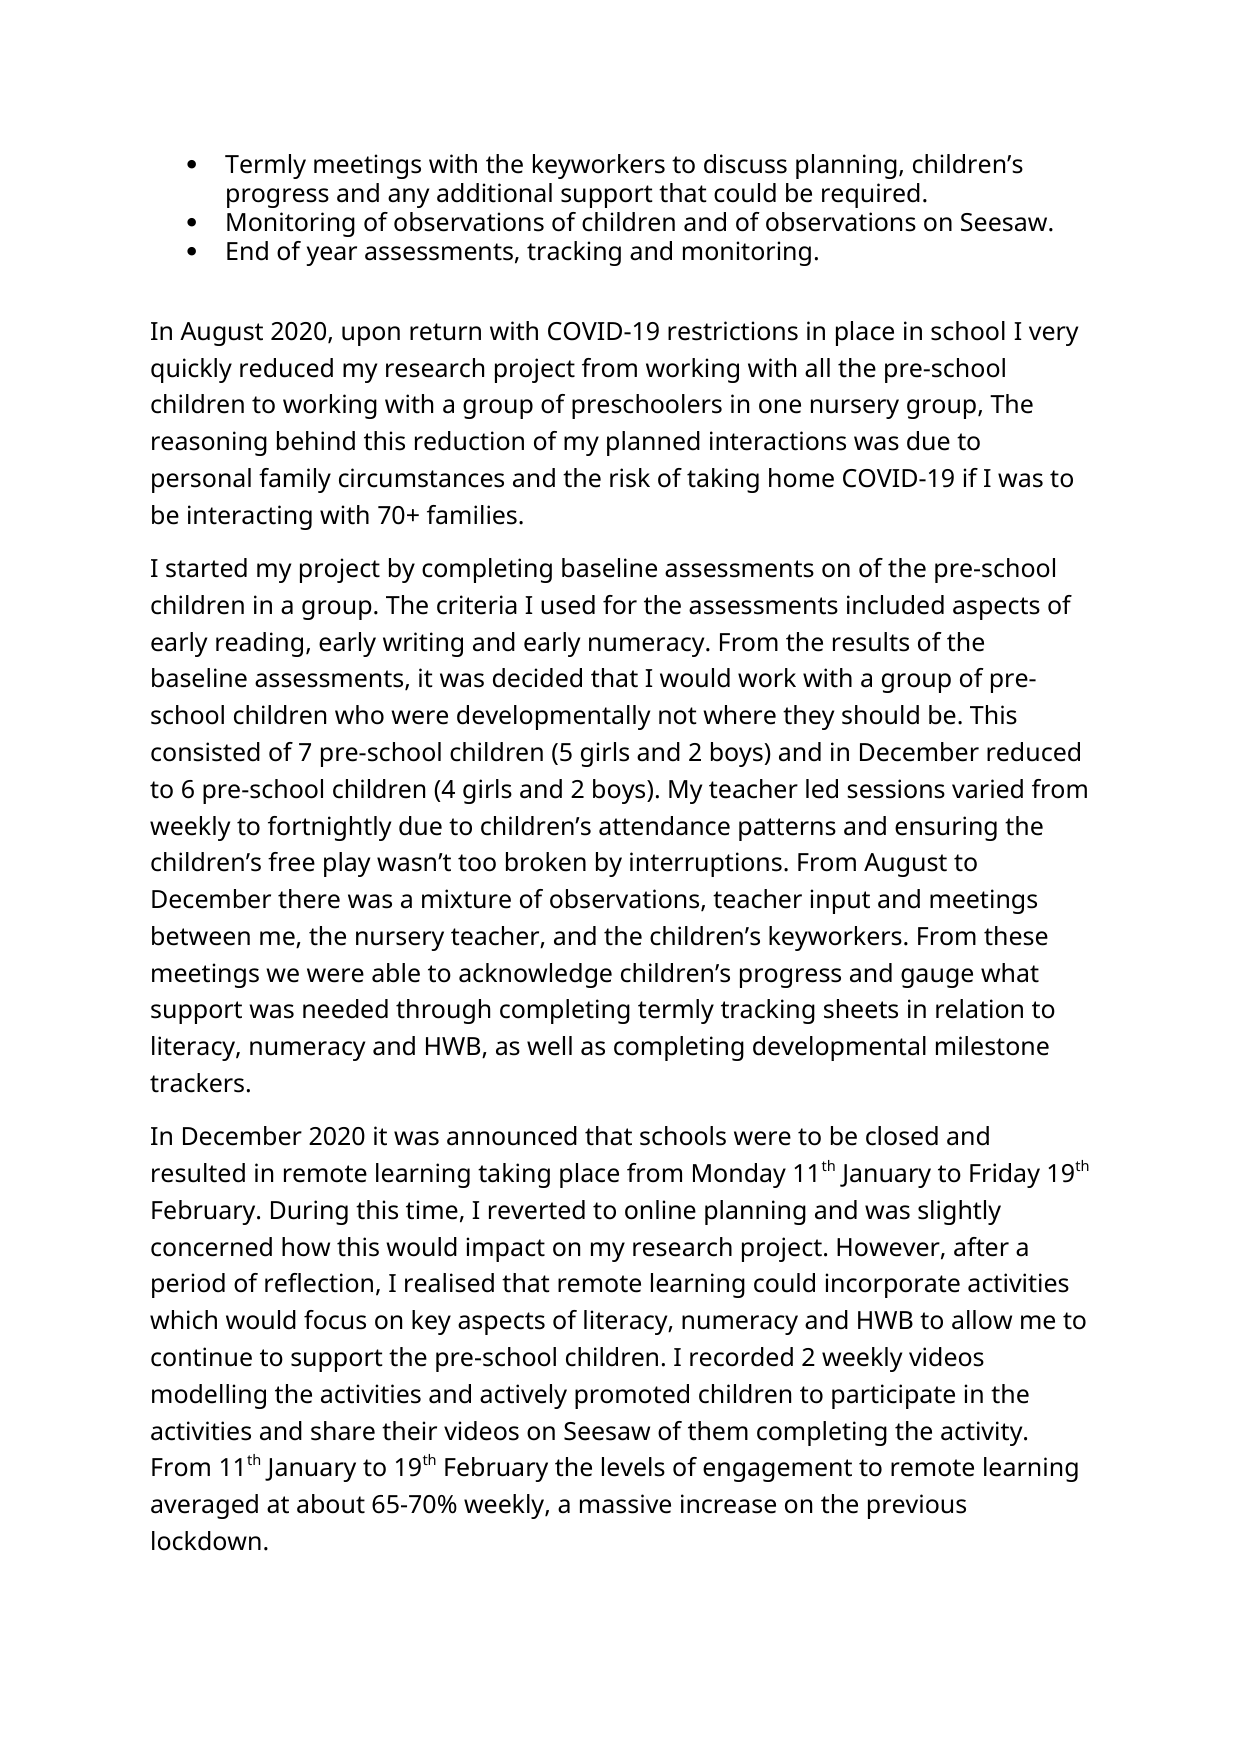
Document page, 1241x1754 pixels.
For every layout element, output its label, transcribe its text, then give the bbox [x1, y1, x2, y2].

text In December 2020 it was announced that schools were to be closed and resulted in remote learning taking place from Monday 11th January to Friday 19th February. During this time, I reverted to online planning and was slightly concerned how this would impact on my research project. However, after a period of reflection, I realised that remote learning could incorporate activities which would focus on key aspects of literacy, numeracy and HWB to allow me to continue to support the pre-school children. I recorded 2 weekly videos modelling the activities and actively promoted children to participate in the activities and share their videos on Seesaw of them completing the activity. From 11th January to 19th February the levels of engagement to remote learning averaged at about 65-70% weekly, a massive increase on the previous lockdown. [150, 1119, 1090, 1558]
list Monitoring of observations of children and of observations on Seesaw. [187, 208, 1090, 237]
text In August 2020, upon return with COVID-19 restrictions in place in school I very quickly reduced my research project from working with all the pre-school children to working with a group of preschoolers in one nursery group, The reasoning behind this reduction of my planned interactions was due to personal family circumstances and the risk of taking home COVID-19 if I was to be interacting with 70+ families. [150, 313, 1090, 531]
text I started my project by completing baseline assessments on of the pre-school children in a group. The criteria I used for the assessments included aspects of early reading, early writing and early numeracy. From the results of the baseline assessments, it was decided that I would work with a group of pre-school children who were developmentally not where they should be. This consisted of 7 pre-school children (5 girls and 2 boys) and in December reduced to 6 pre-school children (4 girls and 2 boys). My teacher led sessions varied from weekly to fortnightly due to children’s attendance patterns and ensuring the children’s free play wasn’t too broken by interruptions. From August to December there was a mixture of observations, teacher input and meetings between me, the nursery teacher, and the children’s keyworkers. From these meetings we were able to acknowledge children’s progress and gauge what support was needed through completing termly tracking sheets in relation to literacy, numeracy and HWB, as well as completing developmental milestone trackers. [150, 551, 1090, 1100]
list End of year assessments, tracking and monitoring. [187, 237, 1090, 267]
list Termly meetings with the keyworkers to discuss planning, children’s progress and any additional support that could be required. [187, 150, 1090, 208]
